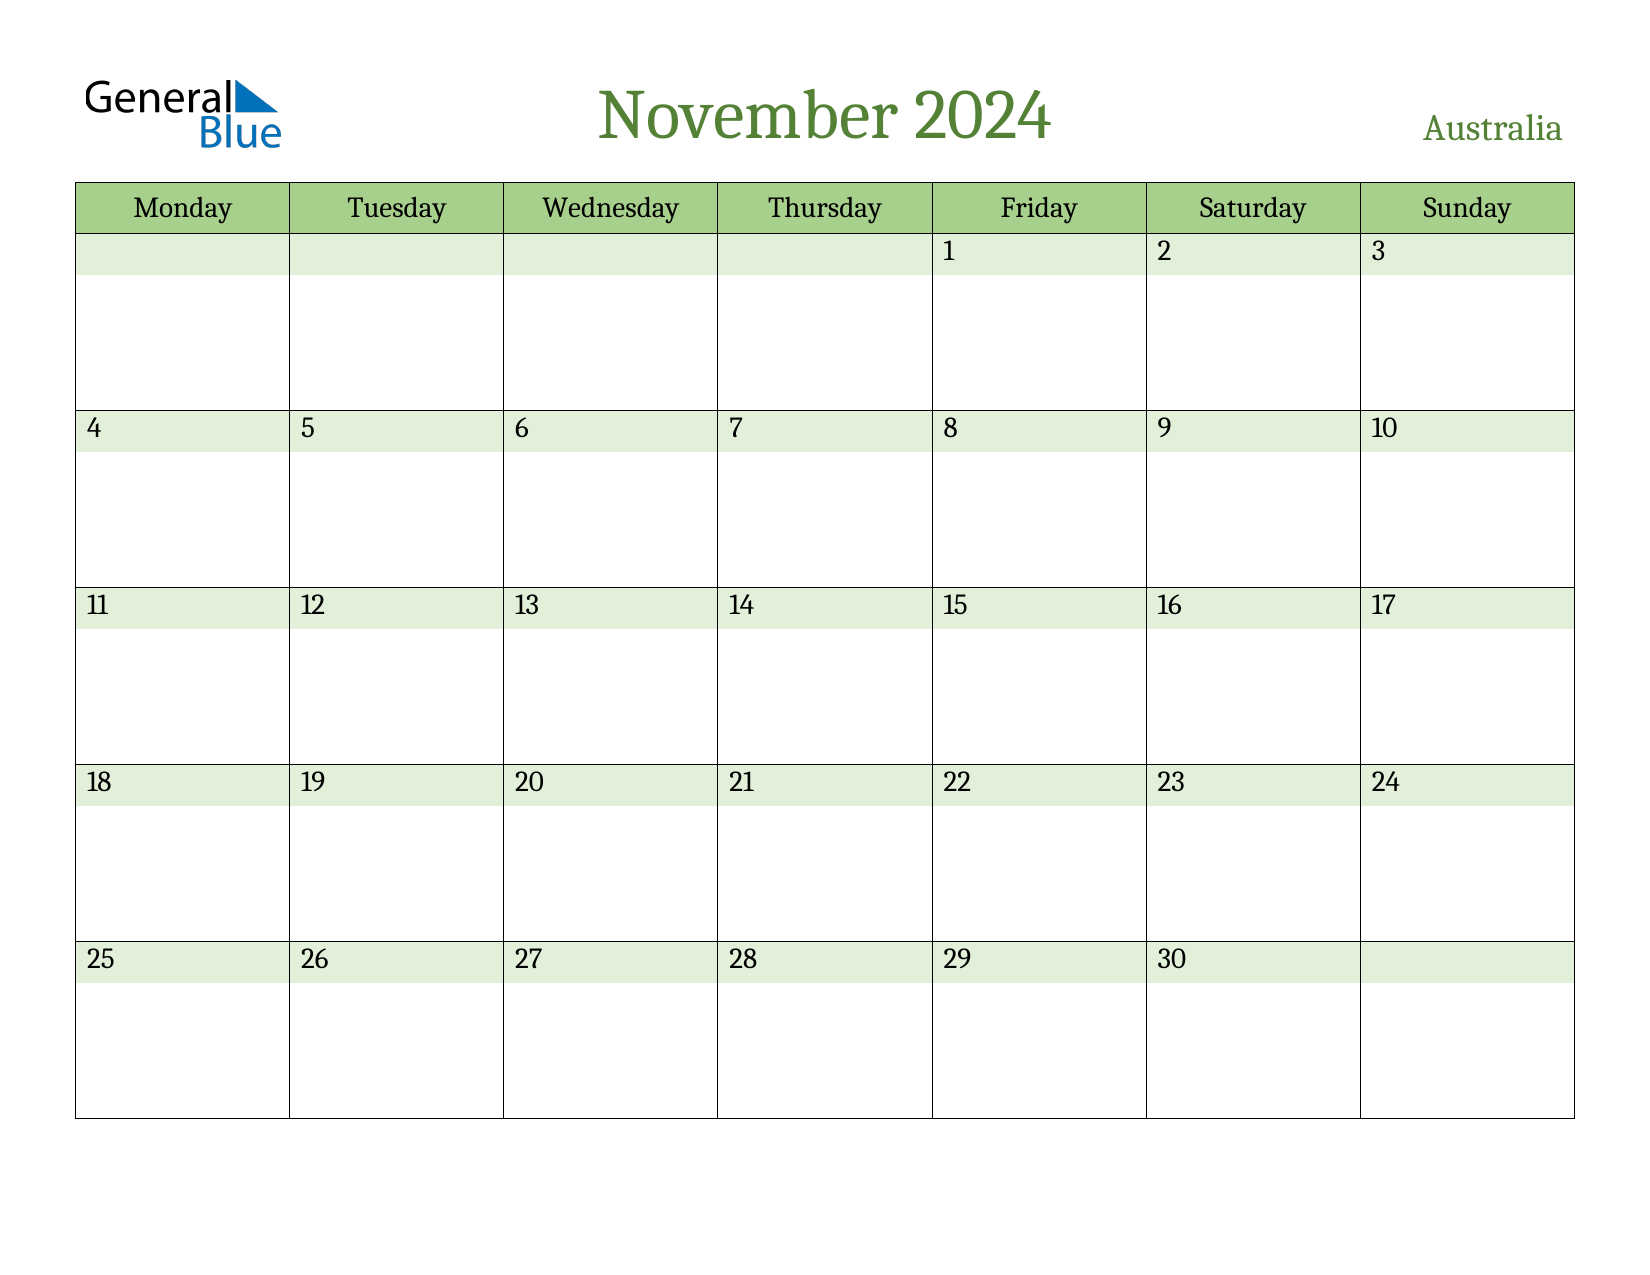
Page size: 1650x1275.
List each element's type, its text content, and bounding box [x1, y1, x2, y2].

table_cell [504, 452, 717, 587]
table_cell [76, 806, 289, 941]
table_header [76, 75, 503, 182]
table_cell Monday [76, 183, 289, 233]
table_cell 1 [933, 234, 1146, 275]
table_header November 2024 [504, 75, 1146, 182]
table_cell [933, 806, 1146, 941]
table_cell [290, 983, 503, 1118]
table_cell [504, 629, 717, 764]
table_cell [933, 629, 1146, 764]
table_cell 9 [1147, 411, 1360, 452]
table_cell 16 [1147, 588, 1360, 629]
picture [86, 80, 281, 148]
table_cell [933, 983, 1146, 1118]
table_cell [504, 983, 717, 1118]
table_cell 8 [933, 411, 1146, 452]
table_cell Saturday [1147, 183, 1360, 233]
table_cell 27 [504, 942, 717, 983]
table_cell [1361, 629, 1574, 764]
table_cell 18 [76, 765, 289, 806]
table_cell [718, 452, 932, 587]
table_cell Friday [933, 183, 1146, 233]
table_cell 26 [290, 942, 503, 983]
table_cell 5 [290, 411, 503, 452]
table_cell [718, 629, 932, 764]
table_cell 11 [76, 588, 289, 629]
table_cell [290, 234, 503, 275]
table_cell [1361, 806, 1574, 941]
table_cell Thursday [718, 183, 932, 233]
table_cell [76, 629, 289, 764]
table_cell [504, 806, 717, 941]
table_cell [1361, 983, 1574, 1118]
table_cell [76, 983, 289, 1118]
table_cell [76, 234, 289, 275]
table_cell Sunday [1361, 183, 1574, 233]
table_cell 7 [718, 411, 932, 452]
table_cell 28 [718, 942, 932, 983]
table_cell [718, 275, 932, 410]
table_cell [290, 275, 503, 410]
table_cell [718, 983, 932, 1118]
table_cell [1147, 983, 1360, 1118]
table_cell [504, 275, 717, 410]
table_cell [290, 452, 503, 587]
table_cell 30 [1147, 942, 1360, 983]
table_cell [76, 452, 289, 587]
table_cell 4 [76, 411, 289, 452]
table_cell 3 [1361, 234, 1574, 275]
table_cell [1147, 806, 1360, 941]
table_cell Tuesday [290, 183, 503, 233]
table_cell 15 [933, 588, 1146, 629]
table_cell [718, 806, 932, 941]
table_cell 19 [290, 765, 503, 806]
table_cell [290, 806, 503, 941]
table_cell 2 [1147, 234, 1360, 275]
table_cell 25 [76, 942, 289, 983]
table_cell [1147, 275, 1360, 410]
table_cell 22 [933, 765, 1146, 806]
table_header Australia [1146, 75, 1574, 182]
table_cell [1361, 452, 1574, 587]
table_cell [933, 275, 1146, 410]
table_cell 21 [718, 765, 932, 806]
table_cell Wednesday [504, 183, 717, 233]
table_cell [933, 452, 1146, 587]
table_cell 17 [1361, 588, 1574, 629]
table_cell 12 [290, 588, 503, 629]
table_cell 29 [933, 942, 1146, 983]
table_cell [1361, 942, 1574, 983]
table_cell [1147, 629, 1360, 764]
table_cell [1147, 452, 1360, 587]
table_cell [1361, 275, 1574, 410]
table_cell [504, 234, 717, 275]
table_cell [76, 275, 289, 410]
table_cell [290, 629, 503, 764]
table_cell 13 [504, 588, 717, 629]
table_cell 23 [1147, 765, 1360, 806]
table_cell 14 [718, 588, 932, 629]
table_cell 6 [504, 411, 717, 452]
table_cell 24 [1361, 765, 1574, 806]
table_cell 20 [504, 765, 717, 806]
table_cell 10 [1361, 411, 1574, 452]
table_cell [718, 234, 932, 275]
